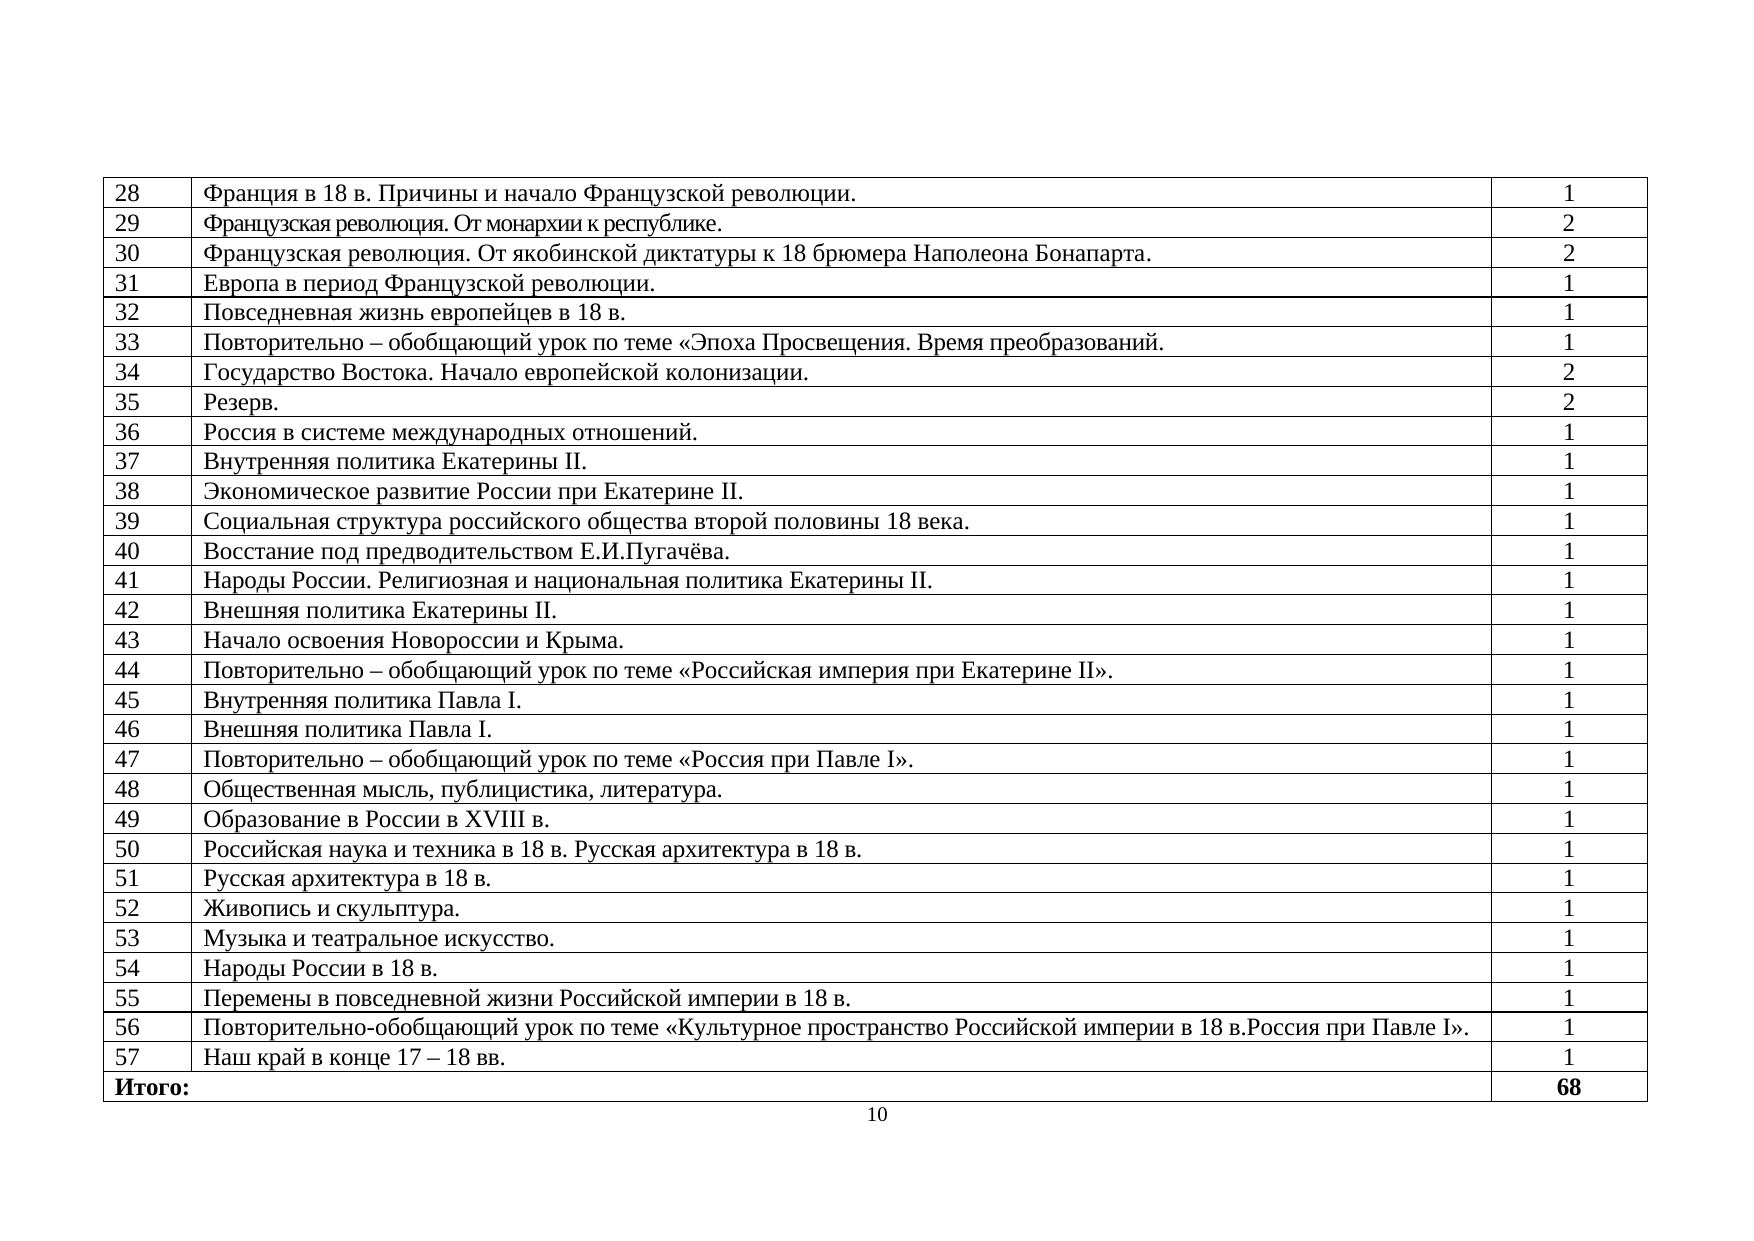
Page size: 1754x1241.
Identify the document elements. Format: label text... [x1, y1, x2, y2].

table_cell 56 [104, 1013, 191, 1041]
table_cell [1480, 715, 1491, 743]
table_cell 54 [104, 953, 191, 982]
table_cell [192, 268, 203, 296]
table_cell 29 [104, 208, 191, 237]
table_cell 30 [104, 238, 191, 267]
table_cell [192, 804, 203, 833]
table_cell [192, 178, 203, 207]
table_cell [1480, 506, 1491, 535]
table_cell 36 [104, 417, 191, 445]
table_cell 35 [104, 387, 191, 416]
table_cell 42 [104, 595, 191, 624]
text 10 [118, 1102, 1636, 1126]
table_cell 28 [104, 178, 191, 207]
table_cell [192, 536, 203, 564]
table_cell 32 [104, 298, 191, 326]
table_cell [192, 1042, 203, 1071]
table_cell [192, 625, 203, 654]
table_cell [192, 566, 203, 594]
table_cell 34 [104, 357, 191, 386]
table_cell 51 [104, 864, 191, 892]
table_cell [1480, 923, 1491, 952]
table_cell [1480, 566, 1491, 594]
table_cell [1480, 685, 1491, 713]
table_cell 38 [104, 476, 191, 505]
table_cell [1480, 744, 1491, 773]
table_cell 50 [104, 834, 191, 862]
table_cell 33 [104, 327, 191, 356]
table_cell 49 [104, 804, 191, 833]
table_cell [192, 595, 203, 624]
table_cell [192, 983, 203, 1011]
table_cell 46 [104, 715, 191, 743]
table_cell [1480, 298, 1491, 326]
table_cell 43 [104, 625, 191, 654]
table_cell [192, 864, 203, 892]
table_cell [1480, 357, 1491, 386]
table_cell 31 [104, 268, 191, 296]
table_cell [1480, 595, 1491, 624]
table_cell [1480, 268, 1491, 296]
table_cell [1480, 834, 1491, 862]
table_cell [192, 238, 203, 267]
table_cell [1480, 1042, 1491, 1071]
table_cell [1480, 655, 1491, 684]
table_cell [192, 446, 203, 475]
table_cell 47 [104, 744, 191, 773]
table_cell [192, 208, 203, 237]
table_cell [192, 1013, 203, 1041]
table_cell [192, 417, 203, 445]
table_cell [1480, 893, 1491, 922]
table_cell 55 [104, 983, 191, 1011]
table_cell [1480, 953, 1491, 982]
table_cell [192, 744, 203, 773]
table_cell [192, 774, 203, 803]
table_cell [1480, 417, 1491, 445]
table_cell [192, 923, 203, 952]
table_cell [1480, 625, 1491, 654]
table_cell 44 [104, 655, 191, 684]
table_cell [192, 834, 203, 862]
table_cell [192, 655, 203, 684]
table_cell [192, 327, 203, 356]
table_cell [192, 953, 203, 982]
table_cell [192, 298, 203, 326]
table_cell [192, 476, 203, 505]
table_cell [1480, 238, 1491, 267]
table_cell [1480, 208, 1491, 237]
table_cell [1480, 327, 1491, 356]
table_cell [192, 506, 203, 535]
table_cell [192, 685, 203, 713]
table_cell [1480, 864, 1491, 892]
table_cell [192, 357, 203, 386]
table_cell 40 [104, 536, 191, 564]
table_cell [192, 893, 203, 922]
table_cell 57 [104, 1042, 191, 1071]
table_cell 48 [104, 774, 191, 803]
table_cell 53 [104, 923, 191, 952]
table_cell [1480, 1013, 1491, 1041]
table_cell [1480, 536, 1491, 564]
table_cell 41 [104, 566, 191, 594]
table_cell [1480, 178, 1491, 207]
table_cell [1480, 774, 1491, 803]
table_cell 45 [104, 685, 191, 713]
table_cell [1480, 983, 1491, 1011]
table_cell 39 [104, 506, 191, 535]
table_cell 37 [104, 446, 191, 475]
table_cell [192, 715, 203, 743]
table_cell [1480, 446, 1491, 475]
table_cell 52 [104, 893, 191, 922]
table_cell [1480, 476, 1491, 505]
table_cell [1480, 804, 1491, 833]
